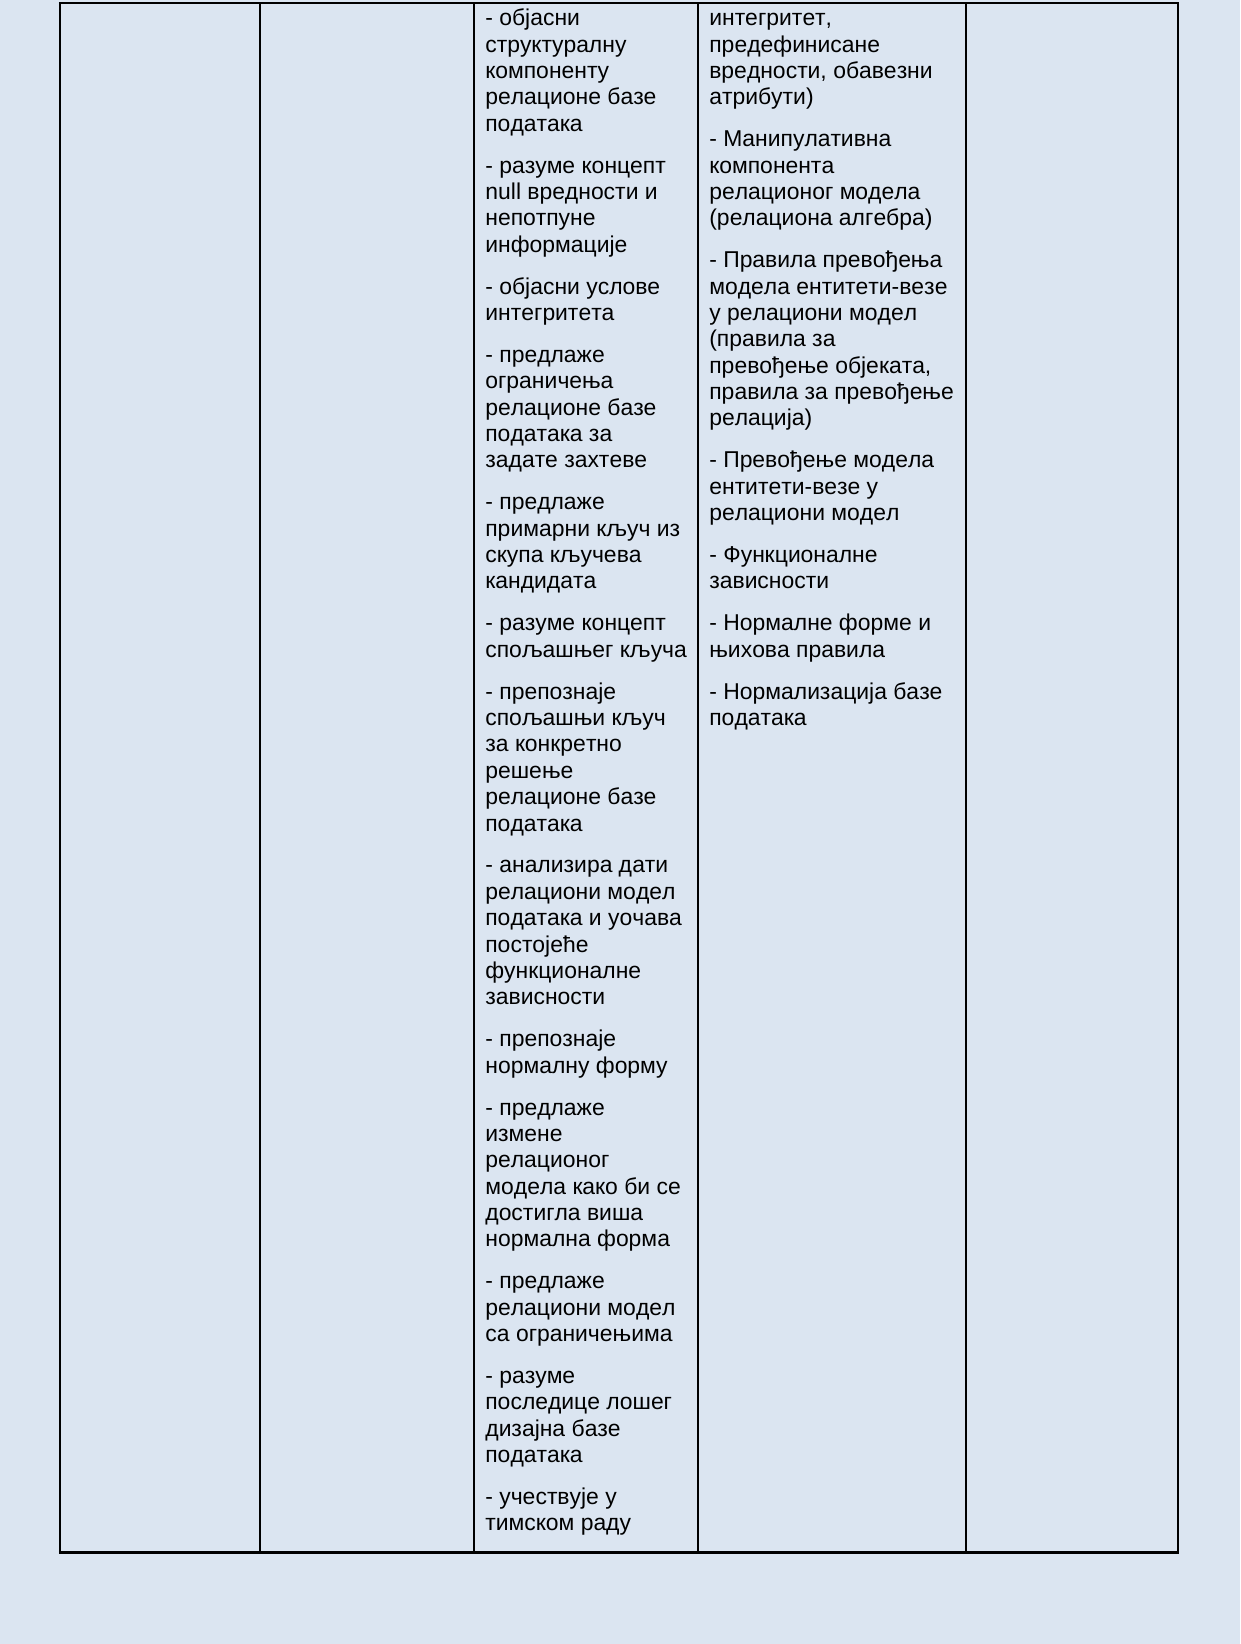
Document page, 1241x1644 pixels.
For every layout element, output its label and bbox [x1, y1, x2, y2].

table_cell [475, 4, 697, 1551]
table_cell [261, 4, 473, 1551]
table_cell [967, 4, 1177, 1551]
table_cell [699, 4, 965, 1551]
table_cell [61, 4, 259, 1551]
